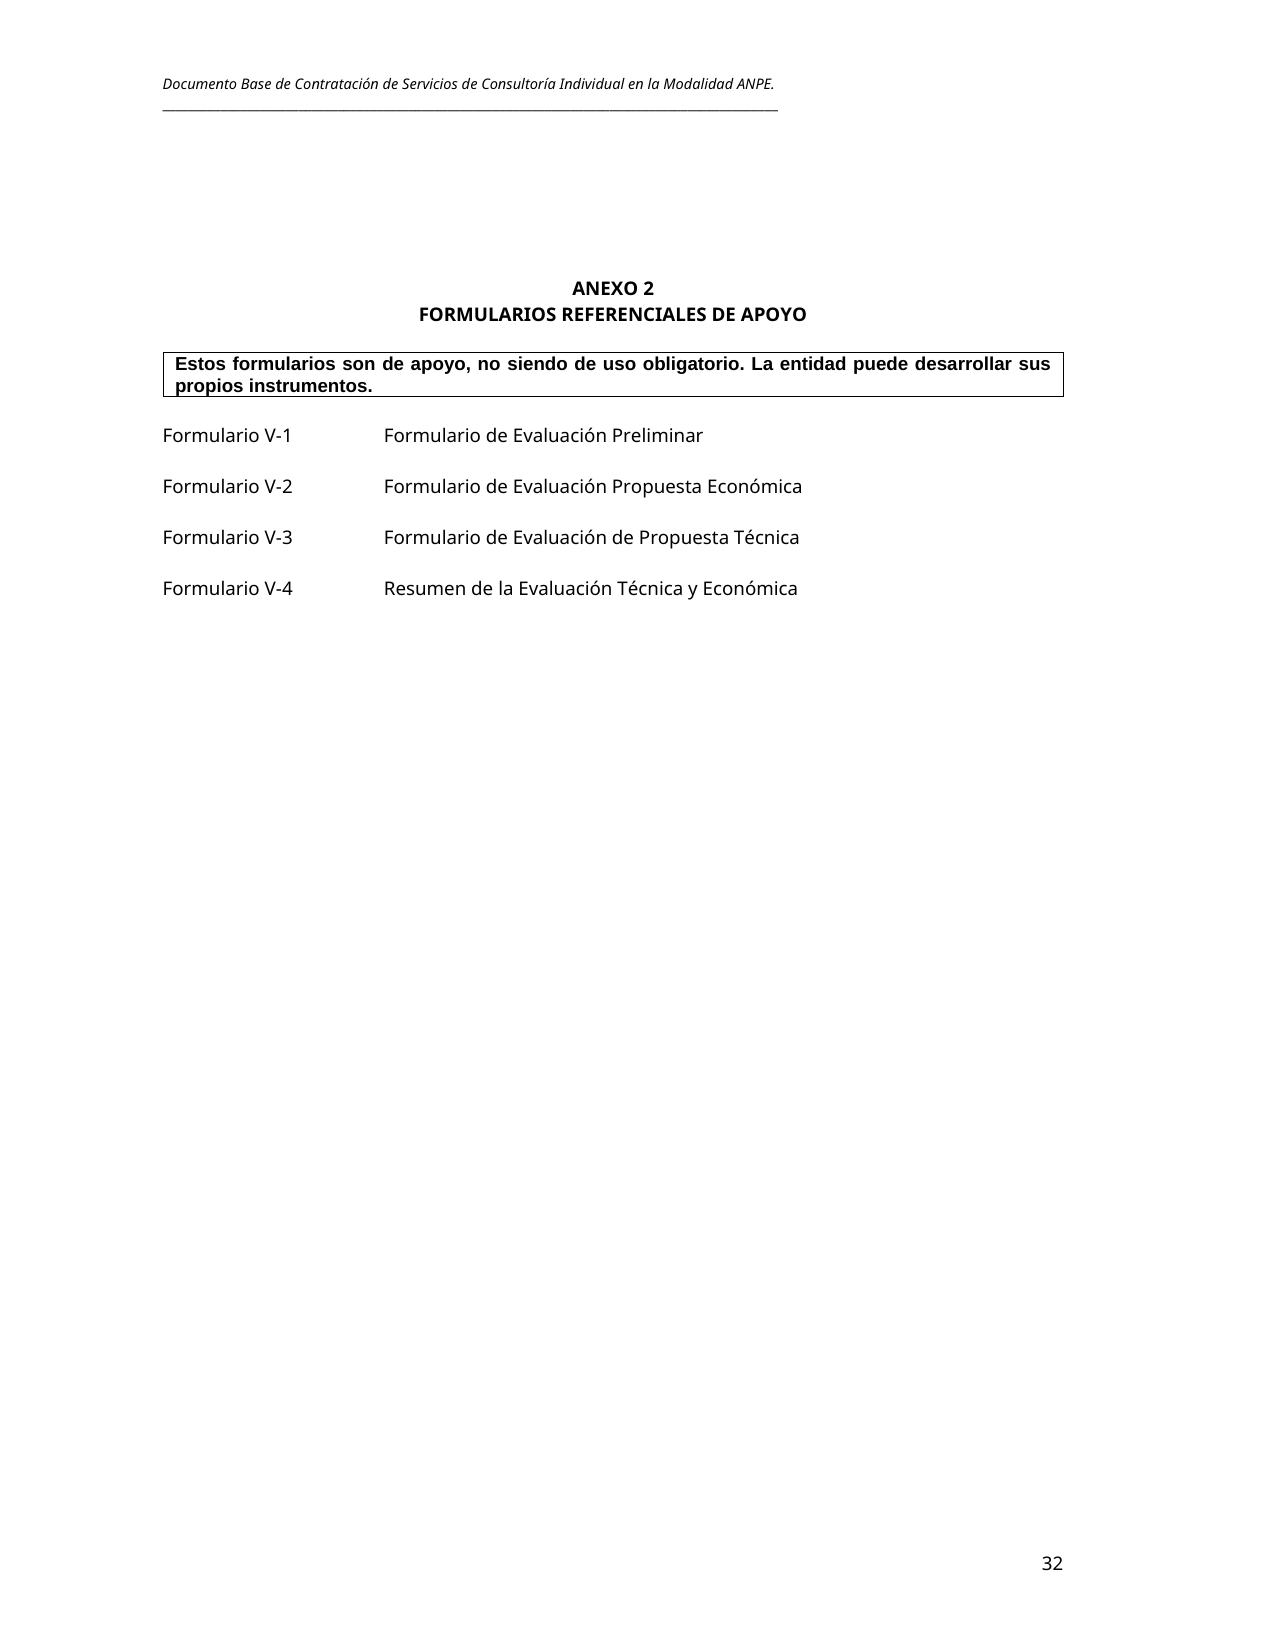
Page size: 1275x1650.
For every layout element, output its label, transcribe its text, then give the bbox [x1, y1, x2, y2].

text FORMULARIOS REFERENCIALES DE APOYO [162, 301, 1063, 326]
text Formulario V-3 Formulario de Evaluación de Propuesta Técnica [162, 525, 1063, 550]
text ANEXO 2 [162, 275, 1063, 301]
text Formulario V-2 Formulario de Evaluación Propuesta Económica [162, 474, 1063, 499]
text Formulario V-4 Resumen de la Evaluación Técnica y Económica [162, 576, 1063, 601]
text Formulario V-1 Formulario de Evaluación Preliminar [162, 423, 1063, 448]
table_header Estos formularios son de apoyo, no siendo de uso obligatorio. La entidad puede desarrollar sus propios instrumentos. [164, 353, 1063, 396]
